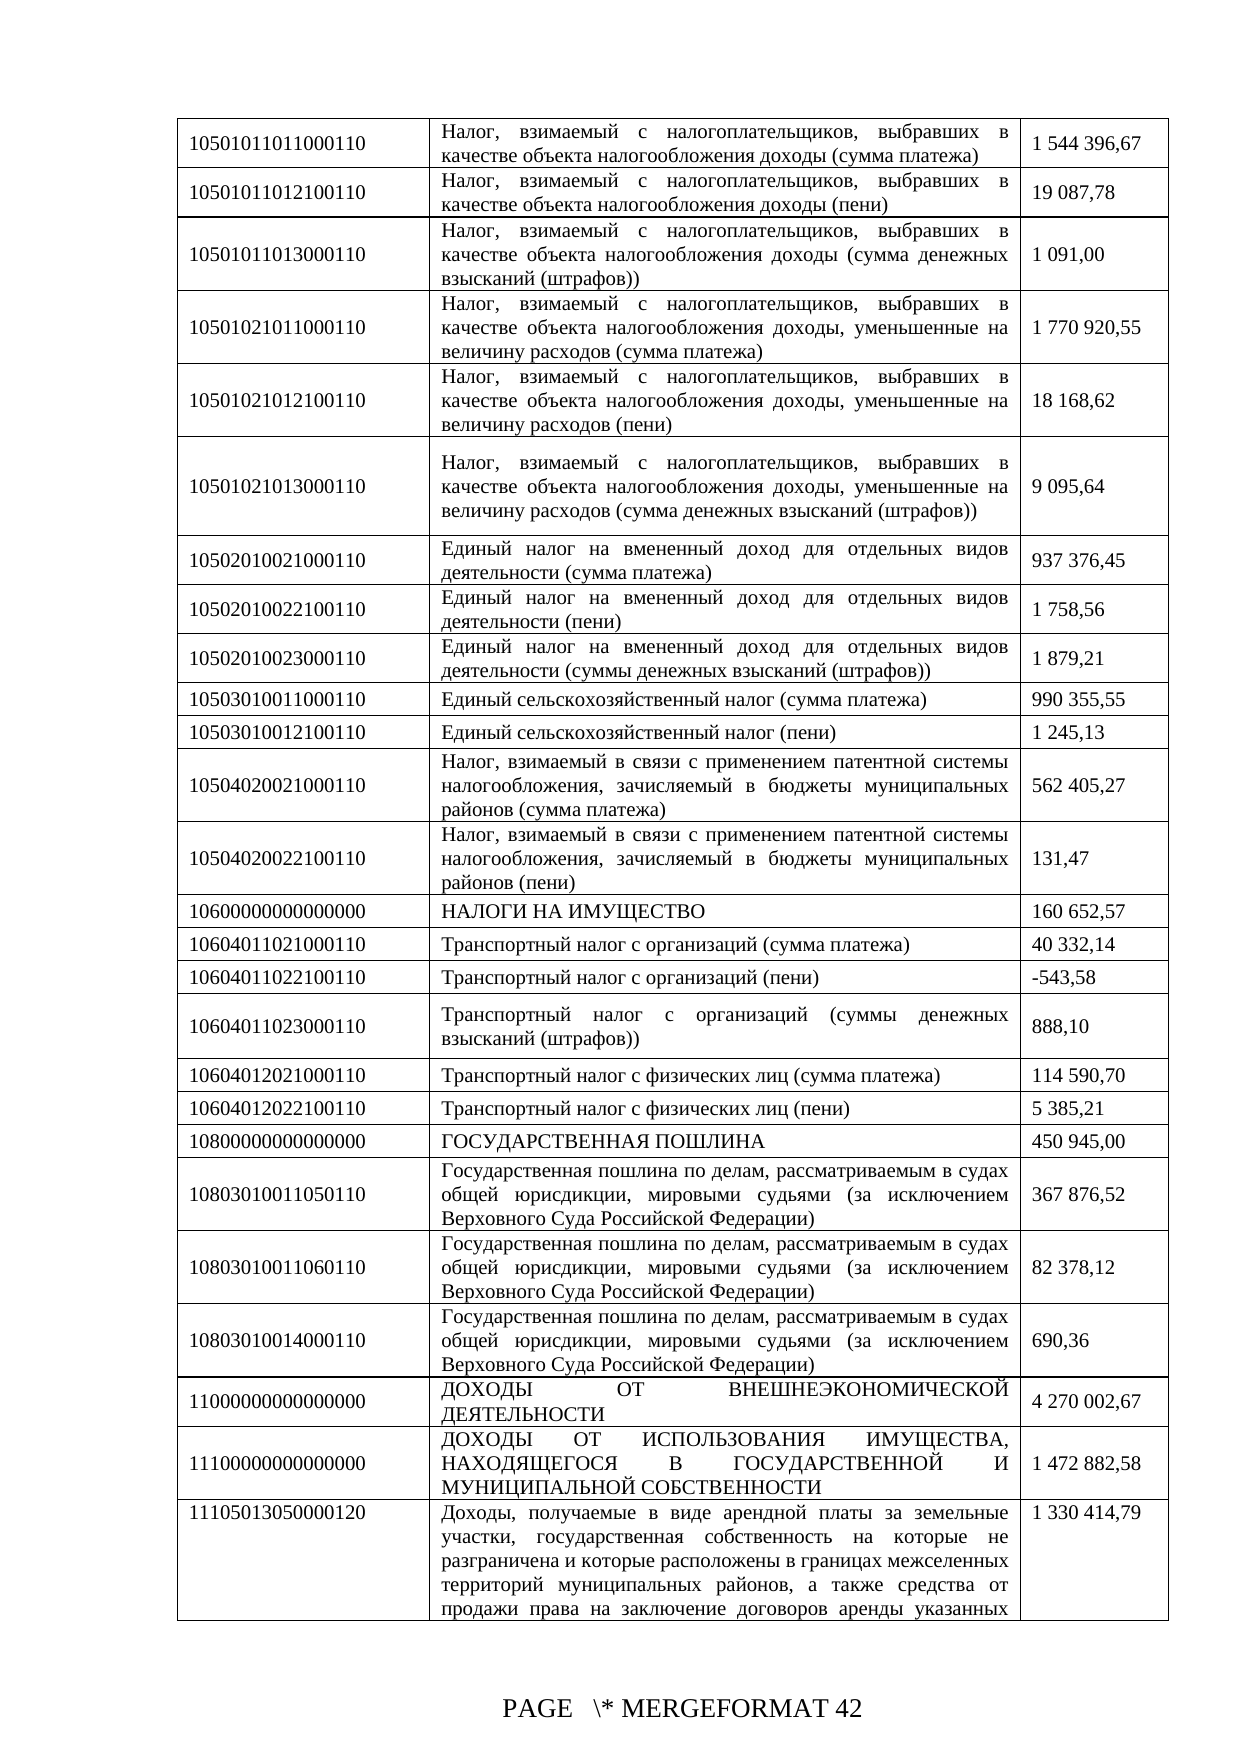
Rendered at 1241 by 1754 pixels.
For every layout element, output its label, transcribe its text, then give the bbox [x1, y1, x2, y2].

table_cell 11100000000000000 [178, 1427, 429, 1499]
table_cell Налог, взимаемый с налогоплательщиков, выбравших в качестве объекта налогообложения доходы, уменьшенные на величину расходов (сумма денежных взысканий (штрафов)) [430, 437, 1020, 534]
table_cell 10501021013000110 [178, 437, 429, 534]
table_cell Налог, взимаемый в связи с применением патентной системы налогообложения, зачисляемый в бюджеты муниципальных районов (пени) [430, 822, 1020, 894]
table_cell 1 879,21 [1021, 634, 1168, 682]
table_cell 10501011013000110 [178, 218, 429, 290]
table_cell 160 652,57 [1021, 895, 1168, 927]
table_cell 367 876,52 [1021, 1158, 1168, 1230]
table_cell 19 087,78 [1021, 168, 1168, 216]
table_cell 888,10 [1021, 994, 1168, 1058]
table_cell Налог, взимаемый в связи с применением патентной системы налогообложения, зачисляемый в бюджеты муниципальных районов (сумма платежа) [430, 749, 1020, 821]
table_cell 10502010021000110 [178, 536, 429, 584]
table_cell Налог, взимаемый с налогоплательщиков, выбравших в качестве объекта налогообложения доходы, уменьшенные на величину расходов (сумма платежа) [430, 291, 1020, 363]
table_cell Транспортный налог с организаций (суммы денежных взысканий (штрафов)) [430, 994, 1020, 1058]
table_cell Единый налог на вмененный доход для отдельных видов деятельности (пени) [430, 585, 1020, 633]
table_cell 10803010011060110 [178, 1231, 429, 1303]
table_cell 9 095,64 [1021, 437, 1168, 534]
table_cell 11105013050000120 [178, 1500, 429, 1620]
table_cell 10503010012100110 [178, 716, 429, 748]
table_cell 10504020022100110 [178, 822, 429, 894]
table_cell 1 245,13 [1021, 716, 1168, 748]
table_cell 10800000000000000 [178, 1125, 429, 1157]
table_cell Налог, взимаемый с налогоплательщиков, выбравших в качестве объекта налогообложения доходы (сумма платежа) [430, 119, 1020, 167]
table_cell 10504020021000110 [178, 749, 429, 821]
table_cell 450 945,00 [1021, 1125, 1168, 1157]
table_cell Единый налог на вмененный доход для отдельных видов деятельности (суммы денежных взысканий (штрафов)) [430, 634, 1020, 682]
table_cell Налог, взимаемый с налогоплательщиков, выбравших в качестве объекта налогообложения доходы (пени) [430, 168, 1020, 216]
table_cell 1 758,56 [1021, 585, 1168, 633]
table_cell Транспортный налог с организаций (сумма платежа) [430, 928, 1020, 960]
table_cell ДОХОДЫ ОТ ИСПОЛЬЗОВАНИЯ ИМУЩЕСТВА, НАХОДЯЩЕГОСЯ В ГОСУДАРСТВЕННОЙ И МУНИЦИПАЛЬНОЙ СОБСТВЕННОСТИ [430, 1427, 1020, 1499]
table_cell ДОХОДЫ ОТ ВНЕШНЕЭКОНОМИЧЕСКОЙ ДЕЯТЕЛЬНОСТИ [430, 1378, 1020, 1426]
table_cell Единый сельскохозяйственный налог (сумма платежа) [430, 683, 1020, 715]
table_cell 10604011023000110 [178, 994, 429, 1058]
table_cell 10502010023000110 [178, 634, 429, 682]
table_cell 10600000000000000 [178, 895, 429, 927]
table_cell 10604012021000110 [178, 1059, 429, 1091]
table_cell 10501011012100110 [178, 168, 429, 216]
table_cell 10803010014000110 [178, 1304, 429, 1376]
table_cell 10503010011000110 [178, 683, 429, 715]
table_cell НАЛОГИ НА ИМУЩЕСТВО [430, 895, 1020, 927]
table_cell 690,36 [1021, 1304, 1168, 1376]
table_cell Государственная пошлина по делам, рассматриваемым в судах общей юрисдикции, мировыми судьями (за исключением Верховного Суда Российской Федерации) [430, 1231, 1020, 1303]
table_cell 10803010011050110 [178, 1158, 429, 1230]
table_cell 40 332,14 [1021, 928, 1168, 960]
table_cell 10604012022100110 [178, 1092, 429, 1124]
table_cell 18 168,62 [1021, 364, 1168, 436]
table_cell 131,47 [1021, 822, 1168, 894]
table_cell Государственная пошлина по делам, рассматриваемым в судах общей юрисдикции, мировыми судьями (за исключением Верховного Суда Российской Федерации) [430, 1304, 1020, 1376]
table_cell Транспортный налог с физических лиц (сумма платежа) [430, 1059, 1020, 1091]
table_cell Транспортный налог с физических лиц (пени) [430, 1092, 1020, 1124]
table_cell 114 590,70 [1021, 1059, 1168, 1091]
table_cell Транспортный налог с организаций (пени) [430, 961, 1020, 993]
table_cell Государственная пошлина по делам, рассматриваемым в судах общей юрисдикции, мировыми судьями (за исключением Верховного Суда Российской Федерации) [430, 1158, 1020, 1230]
table_cell 1 472 882,58 [1021, 1427, 1168, 1499]
table_cell 10604011021000110 [178, 928, 429, 960]
table_cell 10604011022100110 [178, 961, 429, 993]
table_cell 5 385,21 [1021, 1092, 1168, 1124]
table_cell 11000000000000000 [178, 1378, 429, 1426]
table_cell 10502010022100110 [178, 585, 429, 633]
table_cell 1 330 414,79 [1021, 1500, 1168, 1620]
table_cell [430, 1500, 1020, 1620]
table_cell 1 091,00 [1021, 218, 1168, 290]
table_cell Единый налог на вмененный доход для отдельных видов деятельности (сумма платежа) [430, 536, 1020, 584]
table_cell Единый сельскохозяйственный налог (пени) [430, 716, 1020, 748]
table_cell 10501021012100110 [178, 364, 429, 436]
table_cell 937 376,45 [1021, 536, 1168, 584]
table_cell Налог, взимаемый с налогоплательщиков, выбравших в качестве объекта налогообложения доходы (сумма денежных взысканий (штрафов)) [430, 218, 1020, 290]
table_cell 10501011011000110 [178, 119, 429, 167]
table_cell 990 355,55 [1021, 683, 1168, 715]
table_cell 562 405,27 [1021, 749, 1168, 821]
table_cell 10501021011000110 [178, 291, 429, 363]
table_cell ГОСУДАРСТВЕННАЯ ПОШЛИНА [430, 1125, 1020, 1157]
table_cell 1 544 396,67 [1021, 119, 1168, 167]
table_cell 82 378,12 [1021, 1231, 1168, 1303]
table_cell 4 270 002,67 [1021, 1378, 1168, 1426]
table_cell Налог, взимаемый с налогоплательщиков, выбравших в качестве объекта налогообложения доходы, уменьшенные на величину расходов (пени) [430, 364, 1020, 436]
table_cell -543,58 [1021, 961, 1168, 993]
table_cell 1 770 920,55 [1021, 291, 1168, 363]
